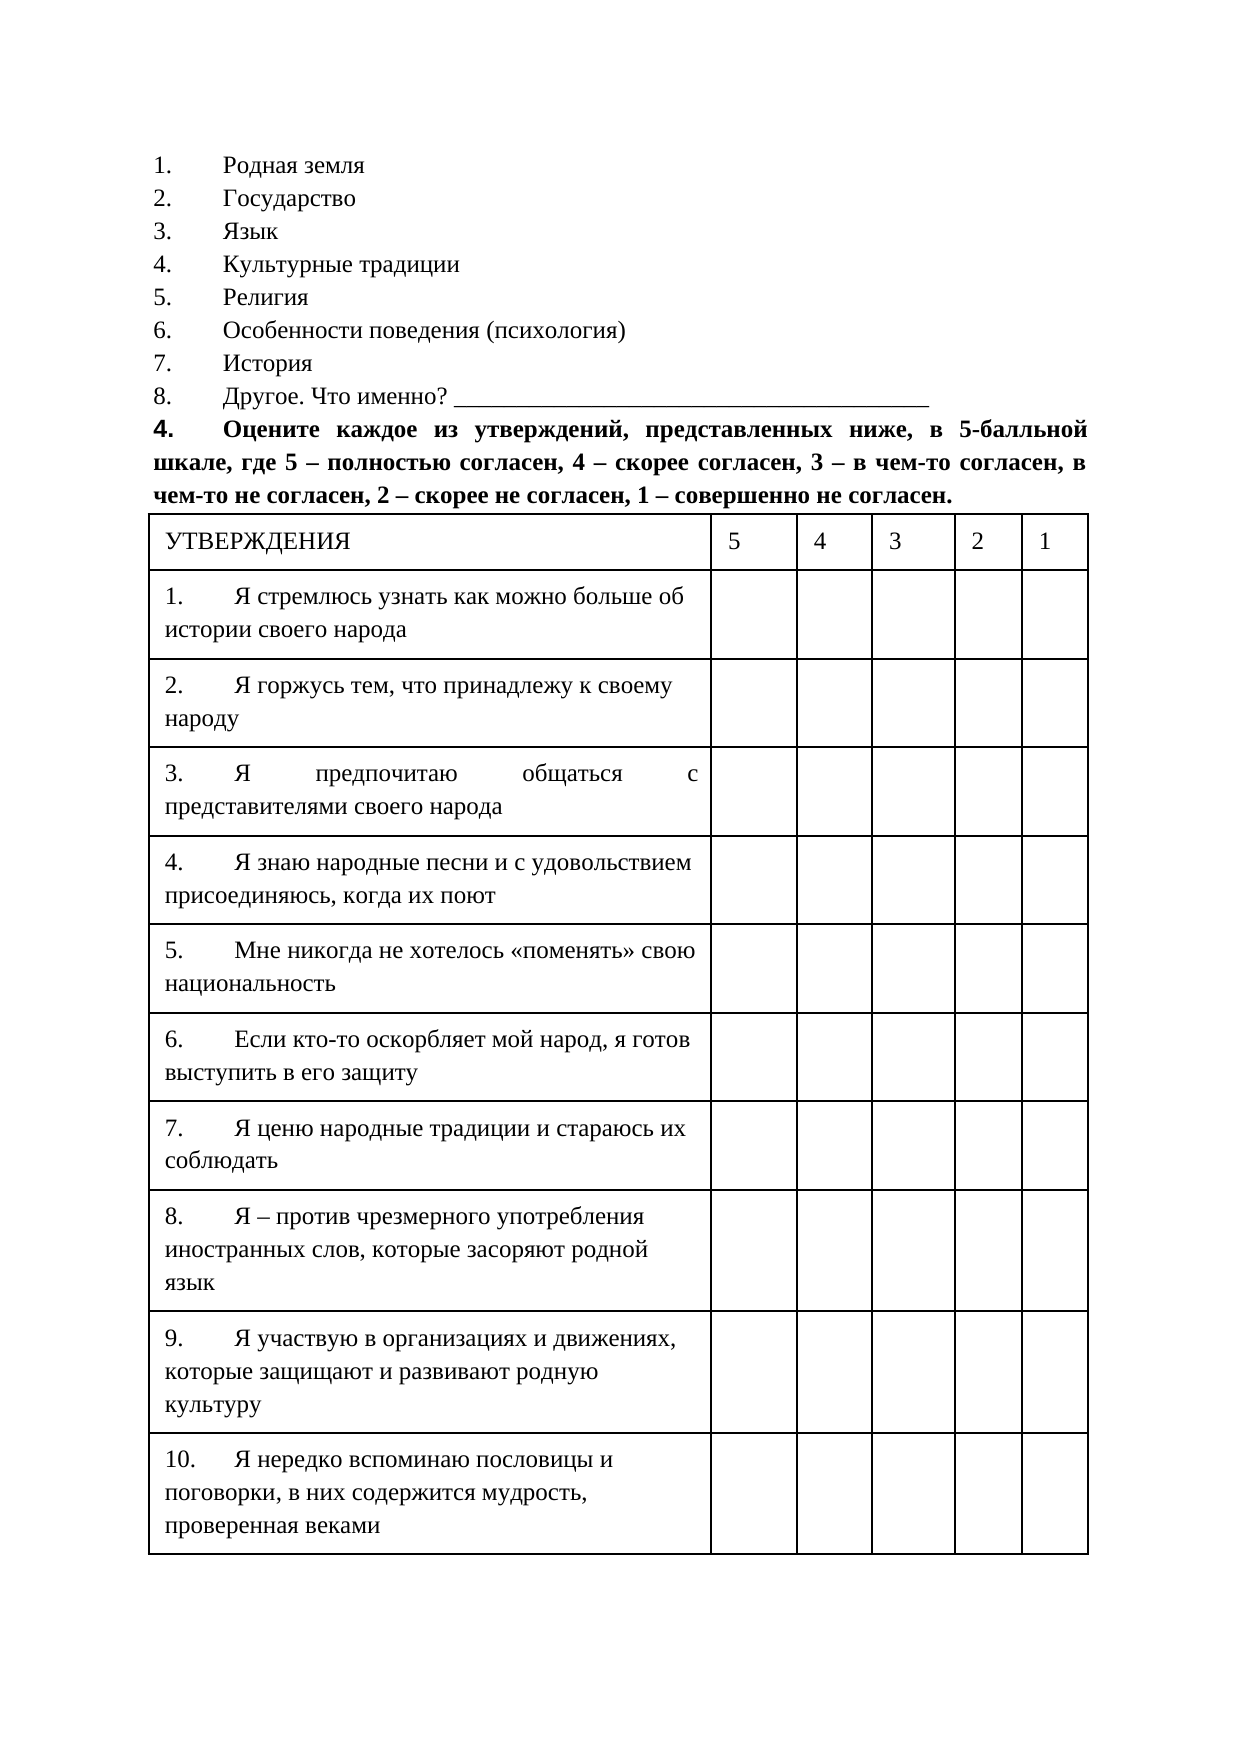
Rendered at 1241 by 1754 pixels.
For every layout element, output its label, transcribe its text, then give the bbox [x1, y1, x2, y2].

table_cell [956, 660, 1021, 746]
table_cell Мне никогда не хотелось «поменять» свою национальность [150, 925, 710, 1012]
list Родная земля [153, 150, 1088, 179]
table_cell [956, 837, 1021, 923]
table_cell [873, 837, 954, 923]
table_cell [1023, 925, 1087, 1012]
table_cell [1023, 1014, 1087, 1100]
table_cell [798, 748, 871, 834]
table_cell [873, 925, 954, 1012]
table_cell [1023, 1191, 1087, 1310]
table_cell [712, 660, 796, 746]
table_cell [873, 1102, 954, 1189]
list Язык [153, 216, 1088, 245]
table_cell [712, 837, 796, 923]
table_header УТВЕРЖДЕНИЯ [150, 515, 710, 569]
list История [153, 348, 1088, 377]
list Особенности поведения (психология) [153, 315, 1088, 344]
table_cell Я ценю народные традиции и стараюсь их соблюдать [150, 1102, 710, 1189]
table_cell [873, 1312, 954, 1432]
table_cell [798, 571, 871, 657]
table_cell [956, 925, 1021, 1012]
table_cell [798, 925, 871, 1012]
table_header 3 [873, 515, 954, 569]
table_cell [956, 1014, 1021, 1100]
table_header 1 [1023, 515, 1087, 569]
table_cell [873, 1191, 954, 1310]
table_cell [956, 1312, 1021, 1432]
list Религия [153, 282, 1088, 311]
table_cell [798, 1102, 871, 1189]
table_cell [798, 1312, 871, 1432]
list Оцените каждое из утверждений, представленных ниже, в 5-балльной шкале, где 5 – полностью согласен, 4 – скорее согласен, 3 – в чем-то согласен, в чем-то не согласен, 2 – скорее не согласен, 1 – совершенно не согласен. [153, 414, 1088, 509]
table_cell Если кто-то оскорбляет мой народ, я готов выступить в его защиту [150, 1014, 710, 1100]
table_cell [1023, 1434, 1087, 1553]
table_cell [873, 1014, 954, 1100]
table_cell [798, 1014, 871, 1100]
table_cell [1023, 837, 1087, 923]
list Другое. Что именно? ______________________________________ [153, 381, 1088, 410]
table_cell [798, 1191, 871, 1310]
table_cell [956, 748, 1021, 834]
table_cell [956, 1191, 1021, 1310]
table_cell [956, 1434, 1021, 1553]
table_cell [1023, 660, 1087, 746]
table_cell [712, 1434, 796, 1553]
table_header 5 [712, 515, 796, 569]
table_cell [873, 660, 954, 746]
table_cell [1023, 748, 1087, 834]
table_cell Я предпочитаю общаться с представителями своего народа [150, 748, 710, 834]
table_cell Я знаю народные песни и с удовольствием присоединяюсь, когда их поют [150, 837, 710, 923]
table_cell Я – против чрезмерного употребления иностранных слов, которые засоряют родной язык [150, 1191, 710, 1310]
table_cell [712, 925, 796, 1012]
list Культурные традиции [153, 249, 1088, 278]
table_cell [873, 748, 954, 834]
table_cell Я нередко вспоминаю пословицы и поговорки, в них содержится мудрость, проверенная веками [150, 1434, 710, 1553]
table_cell [873, 1434, 954, 1553]
table_header 2 [956, 515, 1021, 569]
table_header 4 [798, 515, 871, 569]
table_cell [712, 571, 796, 657]
table_cell [956, 1102, 1021, 1189]
table_cell [1023, 1312, 1087, 1432]
table_cell [712, 1102, 796, 1189]
table_cell [798, 660, 871, 746]
table_cell [798, 1434, 871, 1553]
table_cell [956, 571, 1021, 657]
table_cell [1023, 1102, 1087, 1189]
table_cell Я стремлюсь узнать как можно больше об истории своего народа [150, 571, 710, 657]
table_cell Я участвую в организациях и движениях, которые защищают и развивают родную культуру [150, 1312, 710, 1432]
table_cell [712, 748, 796, 834]
table_cell [1023, 571, 1087, 657]
table_cell [712, 1014, 796, 1100]
table_cell [712, 1191, 796, 1310]
table_cell [873, 571, 954, 657]
table_cell [798, 837, 871, 923]
table_cell [712, 1312, 796, 1432]
table_cell Я горжусь тем, что принадлежу к своему народу [150, 660, 710, 746]
list Государство [153, 183, 1088, 212]
